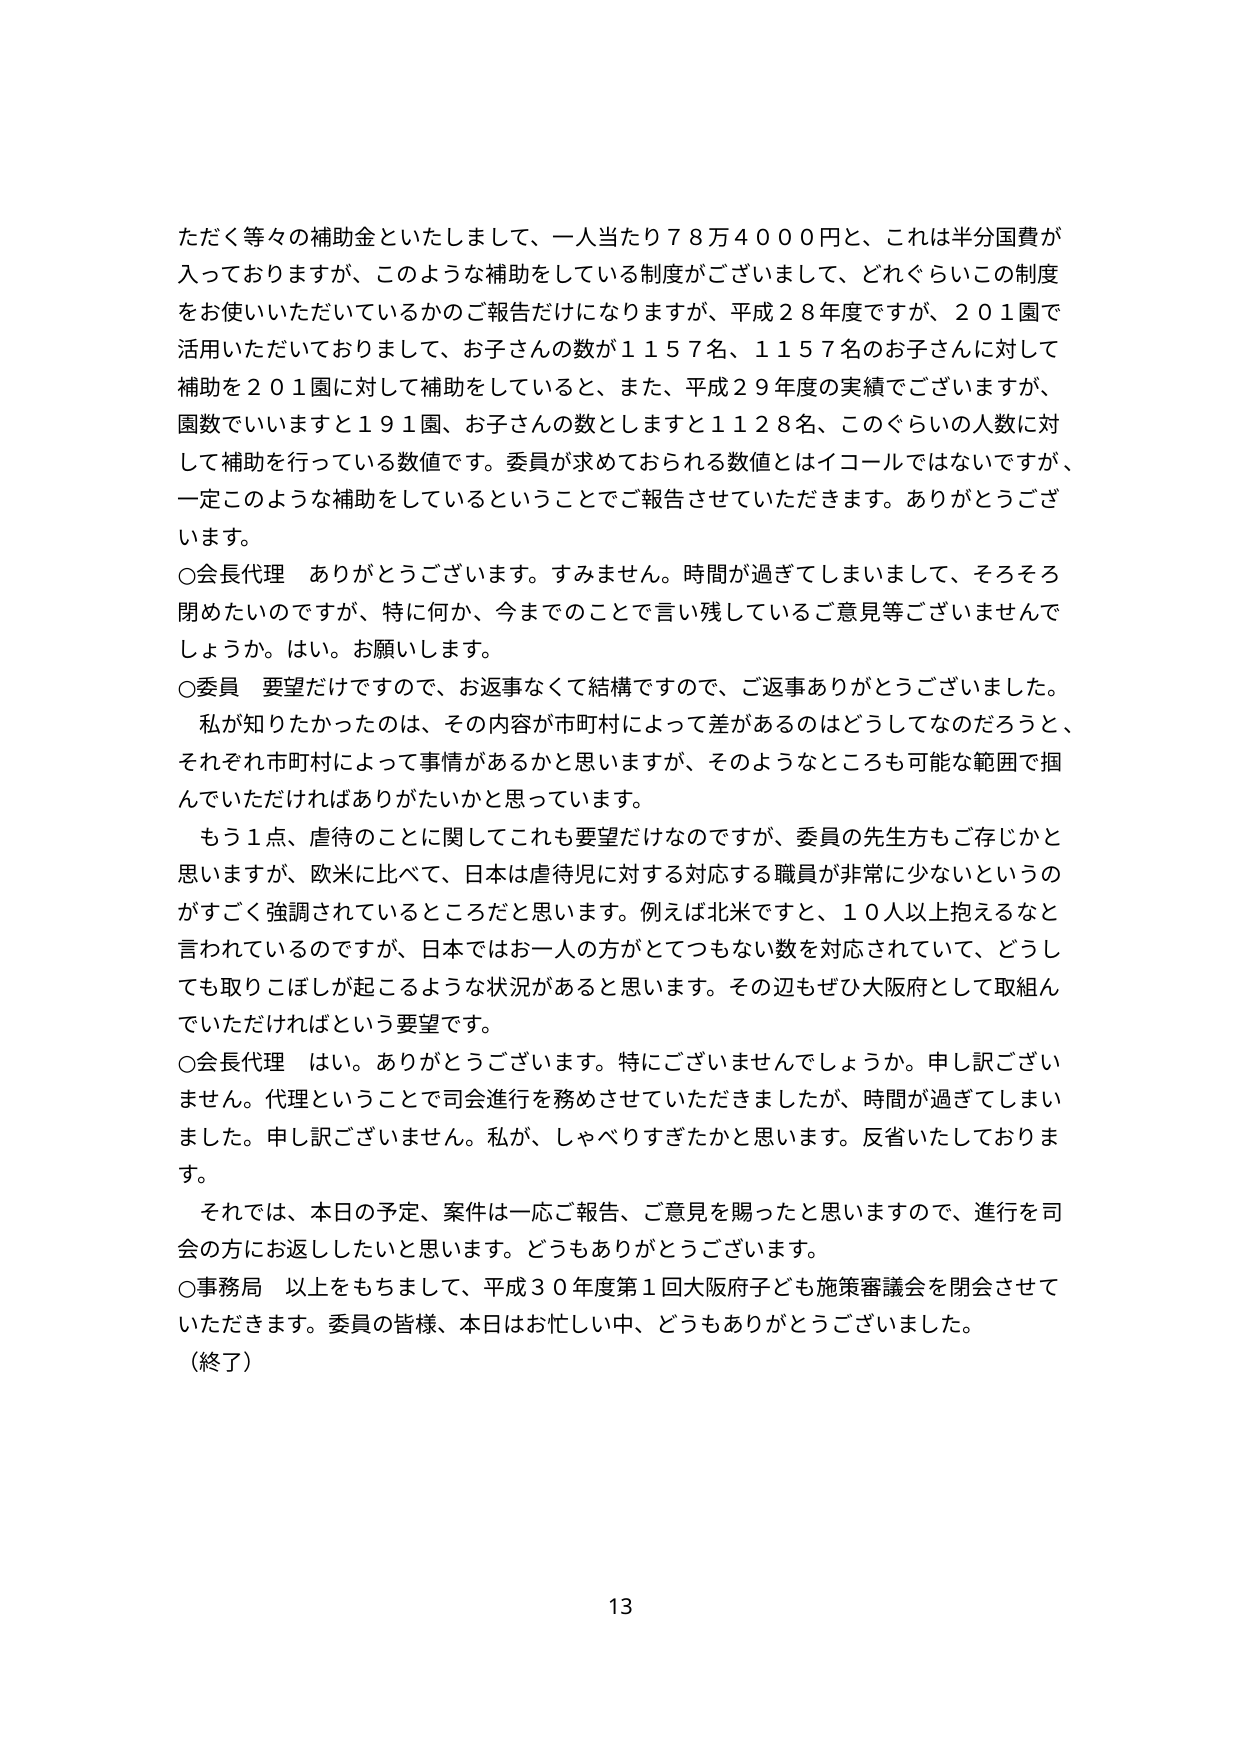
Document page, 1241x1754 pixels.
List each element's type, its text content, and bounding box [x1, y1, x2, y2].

text （終了） [177, 1342, 1063, 1379]
text ○事務局 以上をもちまして、平成３０年度第１回大阪府子ども施策審議会を閉会させていただきます。委員の皆様、本日はお忙しい中、どうもありがとうございました。 [177, 1267, 1063, 1342]
text ○委員 要望だけですので、お返事なくて結構ですので、ご返事ありがとうございました。 [177, 667, 1063, 704]
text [177, 217, 1063, 554]
text ○会長代理 はい。ありがとうございます。特にございませんでしょうか。申し訳ございません。代理ということで司会進行を務めさせていただきましたが、時間が過ぎてしまいました。申し訳ございません。私が、しゃべりすぎたかと思います。反省いたしております。 [177, 1042, 1063, 1192]
text ○会長代理 ありがとうございます。すみません。時間が過ぎてしまいまして、そろそろ閉めたいのですが、特に何か、今までのことで言い残しているご意見等ございませんでしょうか。はい。お願いします。 [177, 554, 1063, 667]
text 私が知りたかったのは、その内容が市町村によって差があるのはどうしてなのだろうと、それぞれ市町村によって事情があるかと思いますが、そのようなところも可能な範囲で掴んでいただければありがたいかと思っています。 [177, 704, 1063, 817]
text もう１点、虐待のことに関してこれも要望だけなのですが、委員の先生方もご存じかと思いますが、欧米に比べて、日本は虐待児に対する対応する職員が非常に少ないというのがすごく強調されているところだと思います。例えば北米ですと、１０人以上抱えるなと言われているのですが、日本ではお一人の方がとてつもない数を対応されていて、どうしても取りこぼしが起こるような状況があると思います。その辺もぜひ大阪府として取組んでいただければという要望です。 [177, 817, 1063, 1042]
text それでは、本日の予定、案件は一応ご報告、ご意見を賜ったと思いますので、進行を司会の方にお返ししたいと思います。どうもありがとうございます。 [177, 1192, 1063, 1267]
